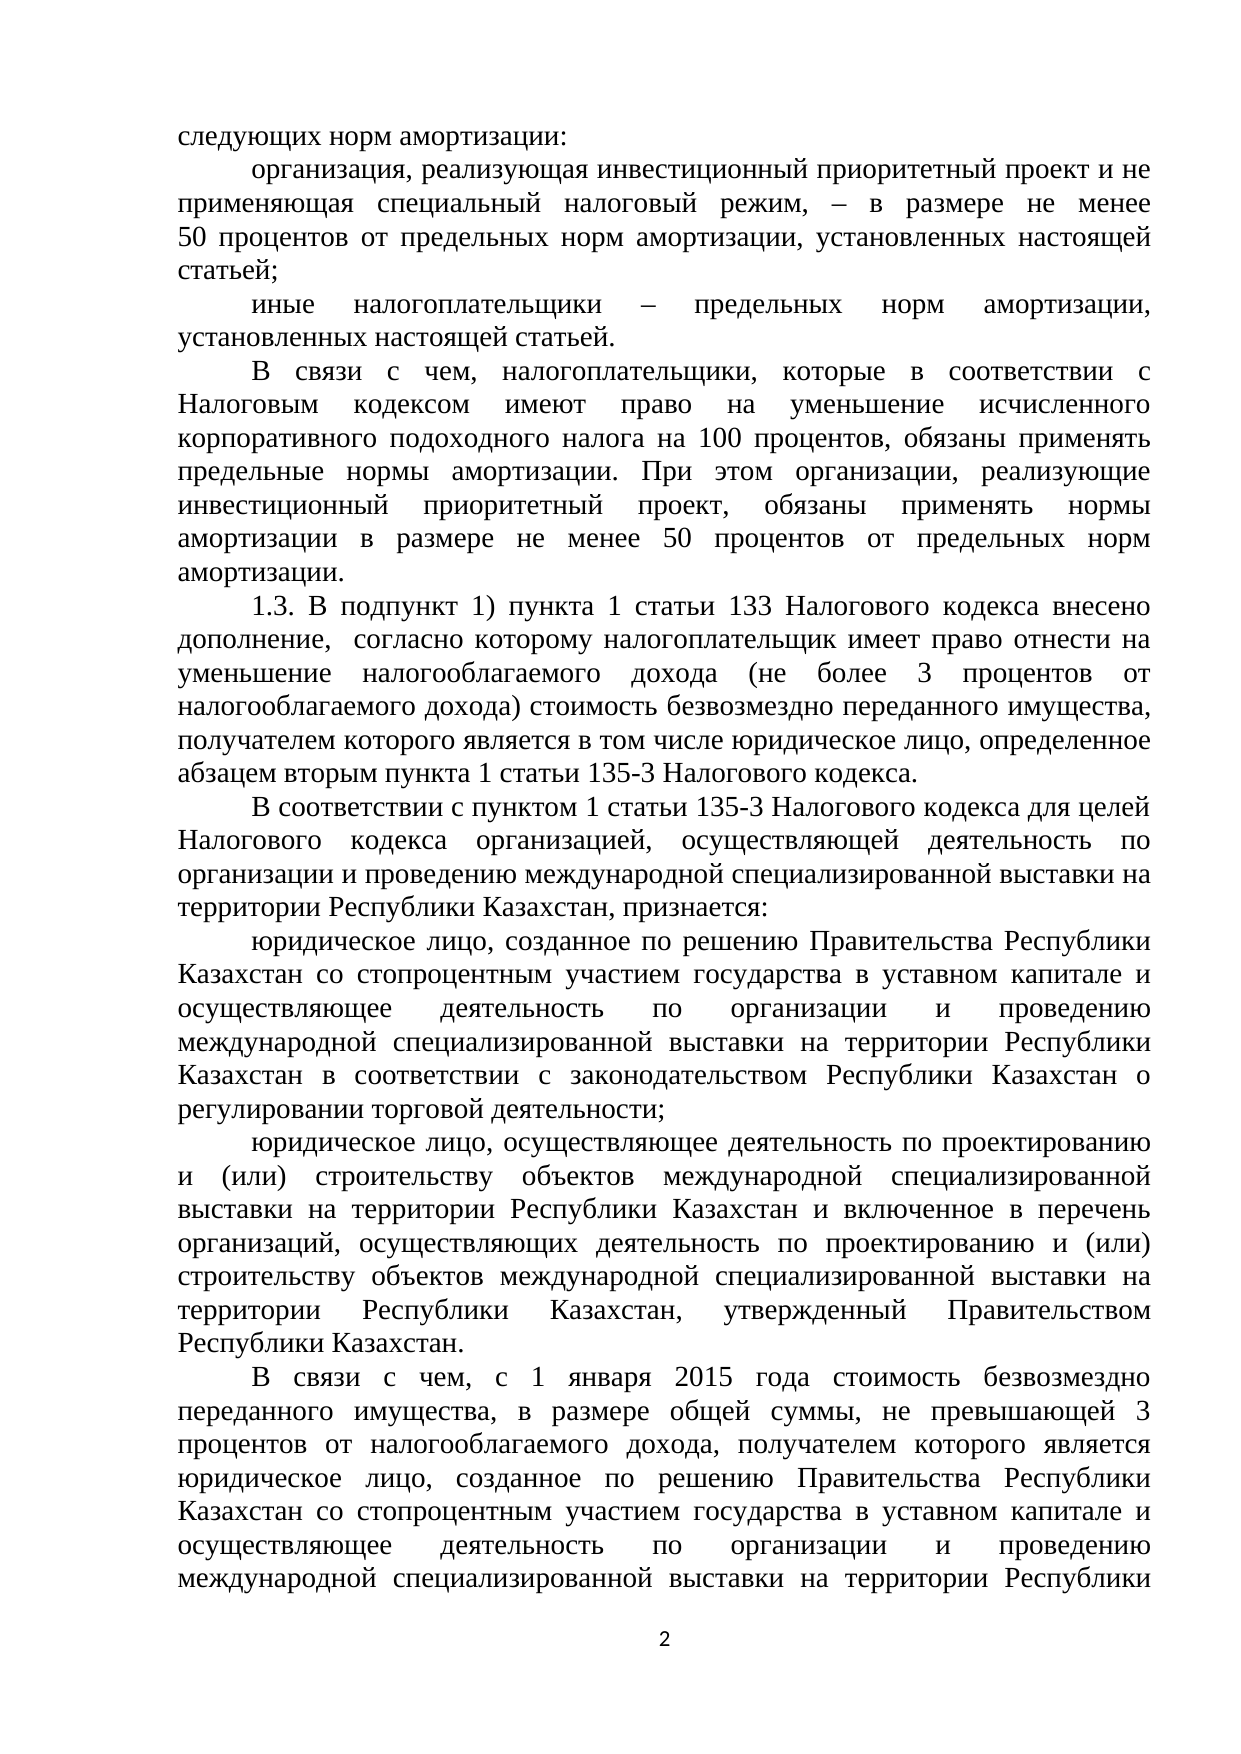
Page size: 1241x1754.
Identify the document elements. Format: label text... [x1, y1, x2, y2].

text 1.3. В подпункт 1) пункта 1 статьи 133 Налогового кодекса внесено дополнение, согласно которому налогоплательщик имеет право отнести на уменьшение налогооблагаемого дохода (не более 3 процентов от налогооблагаемого дохода) стоимость безвозмездно переданного имущества, получателем которого является в том числе юридическое лицо, определенное абзацем вторым пункта 1 статьи 135-3 Налогового кодекса. [177, 588, 1152, 789]
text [177, 118, 1152, 152]
text организация, реализующая инвестиционный приоритетный проект и не применяющая специальный налоговый режим, – в размере не менее 50 процентов от предельных норм амортизации, установленных настоящей статьей; [177, 152, 1152, 286]
text юридическое лицо, осуществляющее деятельность по проектированию и (или) строительству объектов международной специализированной выставки на территории Республики Казахстан и включенное в перечень организаций, осуществляющих деятельность по проектированию и (или) строительству объектов международной специализированной выставки на территории Республики Казахстан, утвержденный Правительством Республики Казахстан. [177, 1124, 1152, 1359]
text иные налогоплательщики – предельных норм амортизации, установленных настоящей статьей. [177, 286, 1152, 353]
text В связи с чем, налогоплательщики, которые в соответствии с Налоговым кодексом имеют право на уменьшение исчисленного корпоративного подоходного налога на 100 процентов, обязаны применять предельные нормы амортизации. При этом организации, реализующие инвестиционный приоритетный проект, обязаны применять нормы амортизации в размере не менее 50 процентов от предельных норм амортизации. [177, 353, 1152, 588]
text юридическое лицо, созданное по решению Правительства Республики Казахстан со стопроцентным участием государства в уставном капитале и осуществляющее деятельность по организации и проведению международной специализированной выставки на территории Республики Казахстан в соответствии с законодательством Республики Казахстан о регулировании торговой деятельности; [177, 923, 1152, 1124]
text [177, 1359, 1152, 1594]
text В соответствии с пунктом 1 статьи 135-3 Налогового кодекса для целей Налогового кодекса организацией, осуществляющей деятельность по организации и проведению международной специализированной выставки на территории Республики Казахстан, признается: [177, 789, 1152, 923]
